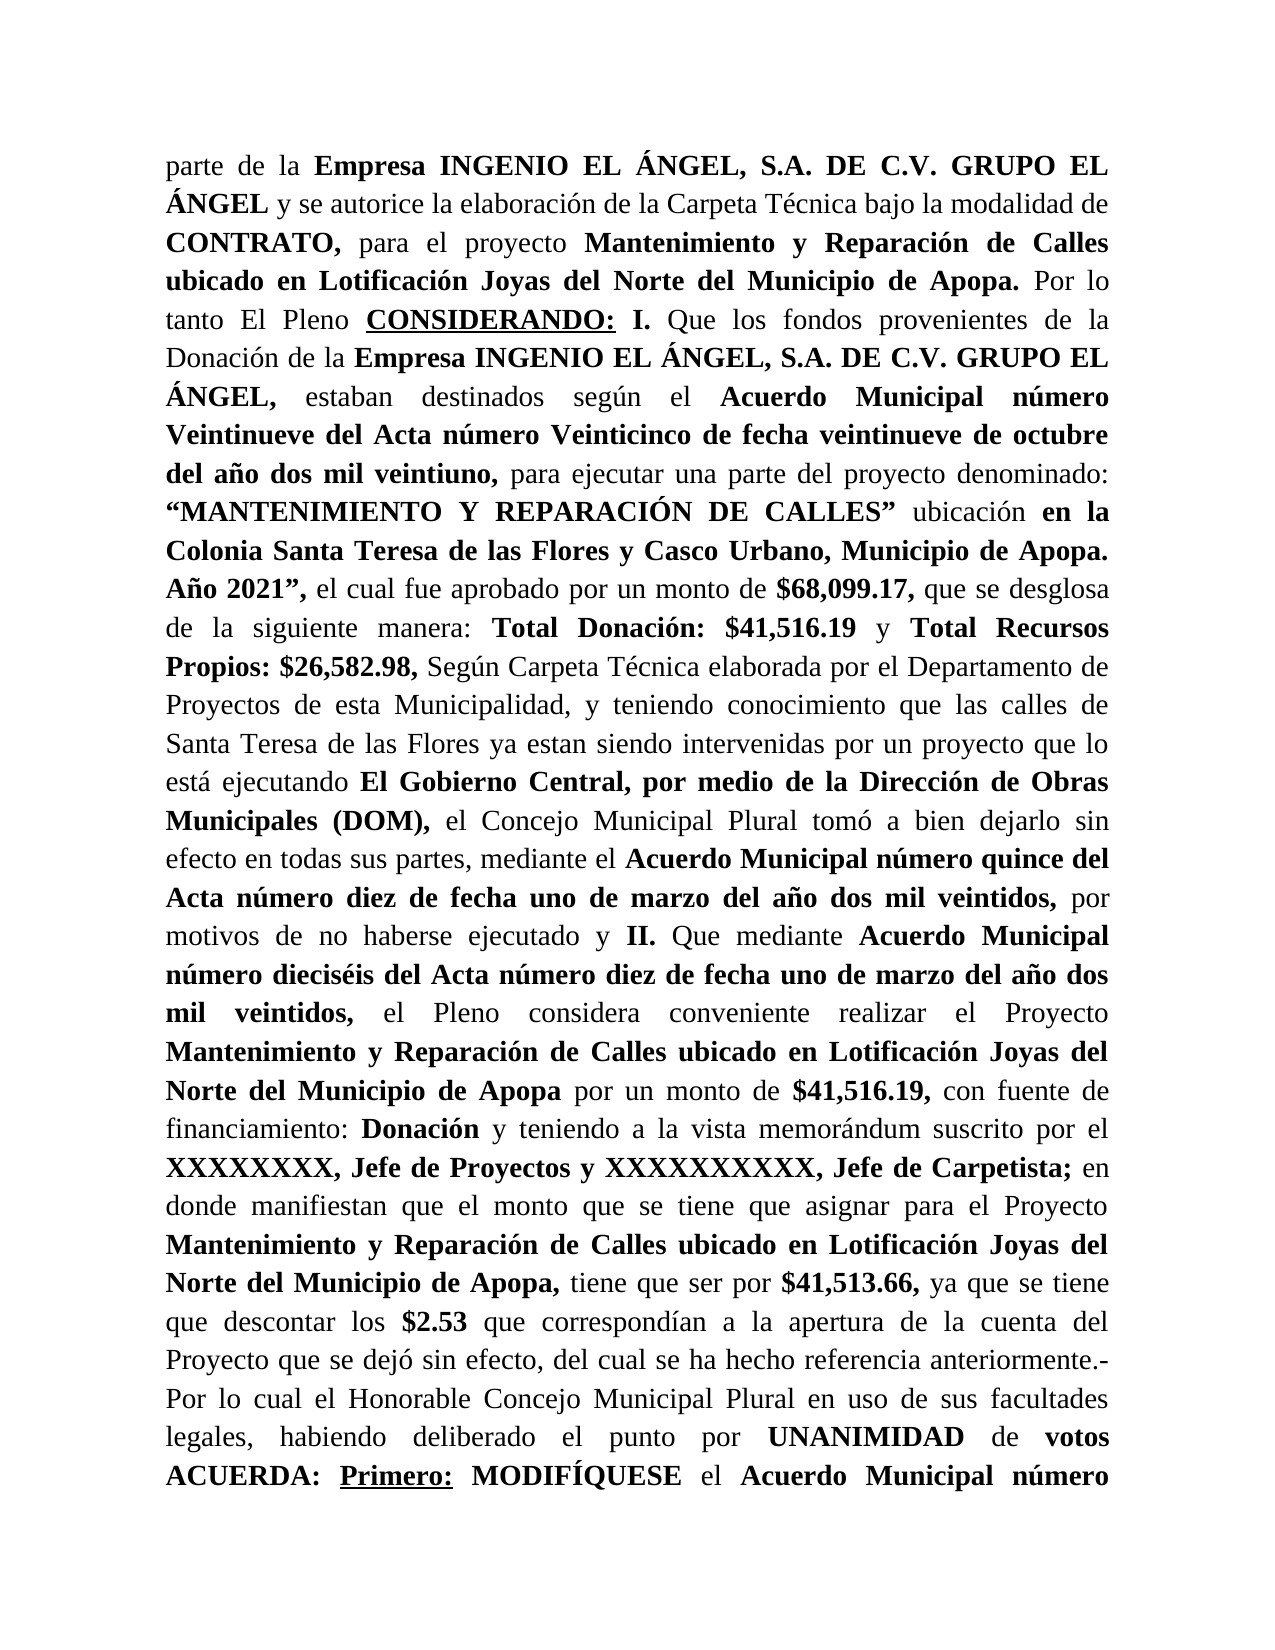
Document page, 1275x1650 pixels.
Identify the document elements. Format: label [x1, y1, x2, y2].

text [165, 148, 1109, 1492]
